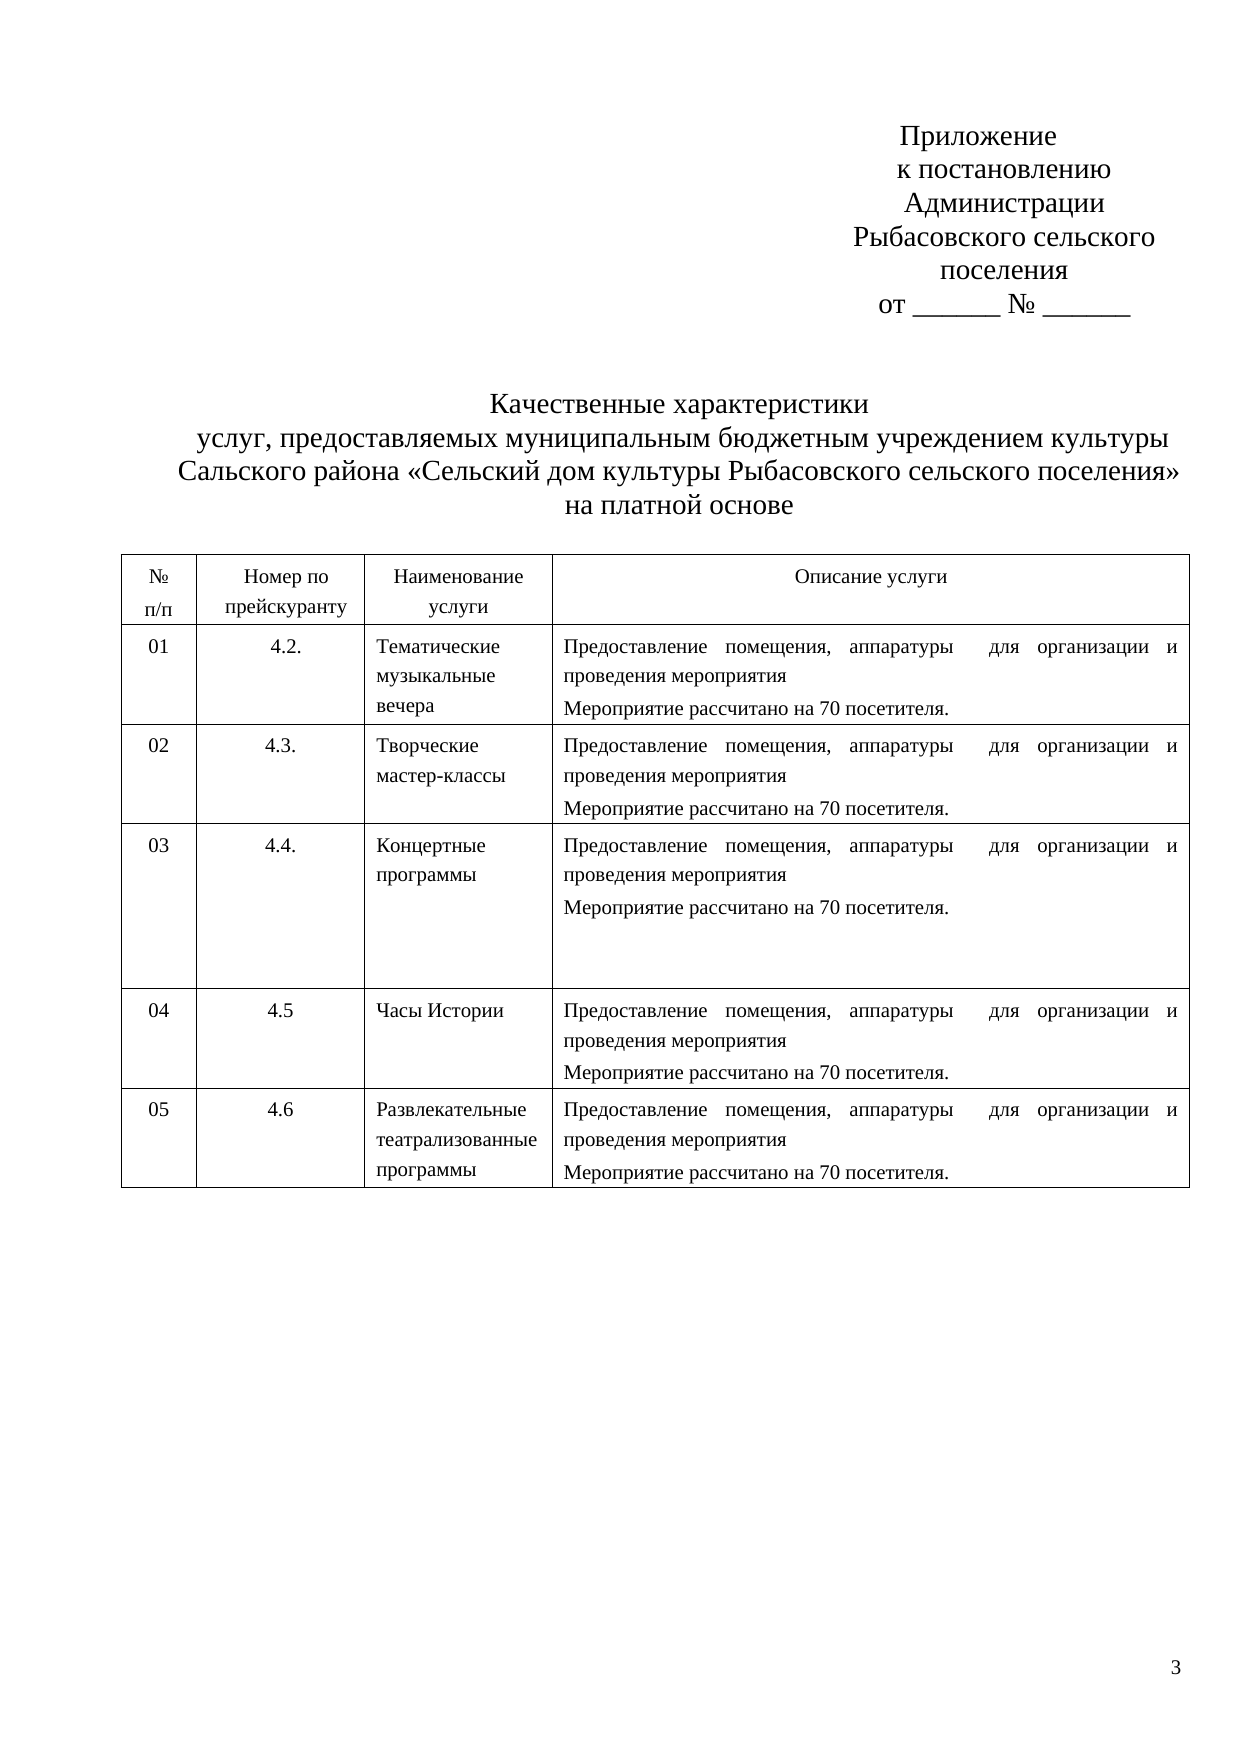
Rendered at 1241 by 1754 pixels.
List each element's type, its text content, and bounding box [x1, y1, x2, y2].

text Приложение [177, 118, 1181, 152]
table_cell 03 [122, 824, 196, 988]
text услуг, предоставляемых муниципальным бюджетным учреждением культуры Сальского района «Сельский дом культуры Рыбасовского сельского поселения» [177, 420, 1181, 487]
table_cell 04 [122, 989, 196, 1087]
text Администрации [827, 185, 1181, 219]
table_cell 05 [122, 1089, 196, 1187]
table_header Номер по прейскуранту [197, 555, 364, 624]
table_header Наименование услуги [365, 555, 552, 624]
table_cell 4.4. [197, 824, 364, 988]
table_cell 4.2. [197, 625, 364, 723]
table_cell Развлекательные театрализованные программы [365, 1089, 552, 1187]
table_cell Часы Истории [365, 989, 552, 1087]
table_cell Концертные программы [365, 824, 552, 988]
table_cell Предоставление помещения, аппаратуры для организации и проведения мероприятия Мероприятие рассчитано на 70 посетителя. [553, 989, 1189, 1087]
table_cell 4.6 [197, 1089, 364, 1187]
text Рыбасовского сельского поселения [827, 219, 1181, 286]
table_cell Предоставление помещения, аппаратуры для организации и проведения мероприятия Мероприятие рассчитано на 70 посетителя. [553, 824, 1189, 988]
table_header Описание услуги [553, 555, 1189, 624]
table_cell Предоставление помещения, аппаратуры для организации и проведения мероприятия Мероприятие рассчитано на 70 посетителя. [553, 1089, 1189, 1187]
text от ______ № ______ [827, 286, 1181, 319]
table_cell 01 [122, 625, 196, 723]
table_cell Предоставление помещения, аппаратуры для организации и проведения мероприятия Мероприятие рассчитано на 70 посетителя. [553, 625, 1189, 723]
table_cell Предоставление помещения, аппаратуры для организации и проведения мероприятия Мероприятие рассчитано на 70 посетителя. [553, 725, 1189, 823]
table_header № п/п [122, 555, 196, 624]
table_cell Тематические музыкальные вечера [365, 625, 552, 723]
table_cell Творческие мастер-классы [365, 725, 552, 823]
text на платной основе [177, 487, 1181, 521]
table_cell 02 [122, 725, 196, 823]
text Качественные характеристики [177, 386, 1181, 420]
table_cell 4.3. [197, 725, 364, 823]
text к постановлению [827, 152, 1181, 185]
table_cell 4.5 [197, 989, 364, 1087]
